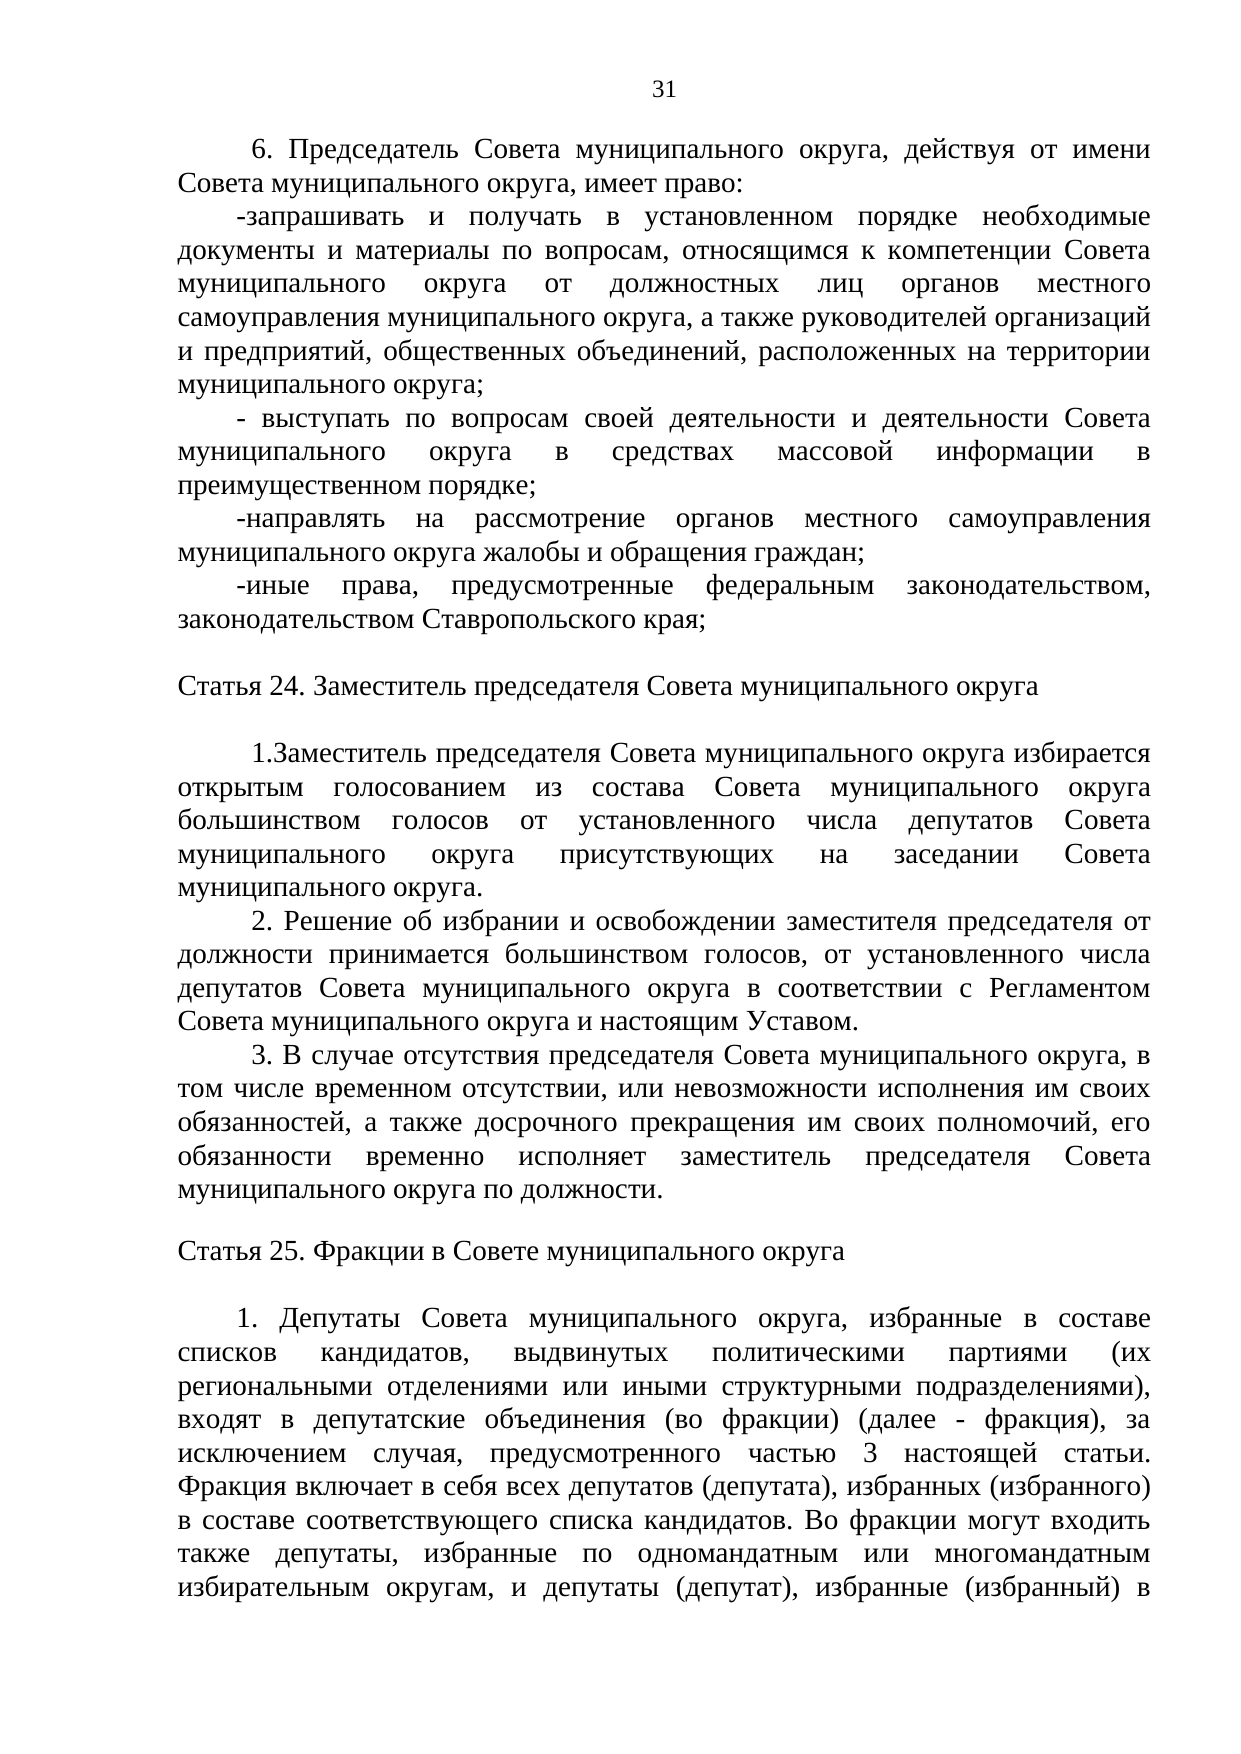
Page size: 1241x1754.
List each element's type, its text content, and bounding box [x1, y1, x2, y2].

text 2. Решение об избрании и освобождении заместителя председателя от должности принимается большинством голосов, от установленного числа депутатов Совета муниципального округа в соответствии с Регламентом Совета муниципального округа и настоящим Уставом. [177, 903, 1152, 1037]
text 6. Председатель Совета муниципального округа, действуя от имени Совета муниципального округа, имеет право: [177, 131, 1152, 198]
text -запрашивать и получать в установленном порядке необходимые документы и материалы по вопросам, относящимся к компетенции Совета муниципального округа от должностных лиц органов местного самоуправления муниципального округа, а также руководителей организаций и предприятий, общественных объединений, расположенных на территории муниципального округа; [177, 198, 1152, 400]
text Статья 24. Заместитель председателя Совета муниципального округа [177, 668, 1152, 702]
text -иные права, предусмотренные федеральным законодательством, законодательством Ставропольского края; [177, 567, 1152, 634]
text - выступать по вопросам своей деятельности и деятельности Совета муниципального округа в средствах массовой информации в преимущественном порядке; [177, 400, 1152, 500]
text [177, 1301, 1152, 1602]
text 1.Заместитель председателя Совета муниципального округа избирается открытым голосованием из состава Совета муниципального округа большинством голосов от установленного числа депутатов Совета муниципального округа присутствующих на заседании Совета муниципального округа. [177, 735, 1152, 903]
text Статья 25. Фракции в Совете муниципального округа [177, 1233, 1152, 1267]
text -направлять на рассмотрение органов местного самоуправления муниципального округа жалобы и обращения граждан; [177, 500, 1152, 567]
text 3. В случае отсутствия председателя Совета муниципального округа, в том числе временном отсутствии, или невозможности исполнения им своих обязанностей, а также досрочного прекращения им своих полномочий, его обязанности временно исполняет заместитель председателя Совета муниципального округа по должности. [177, 1037, 1152, 1205]
